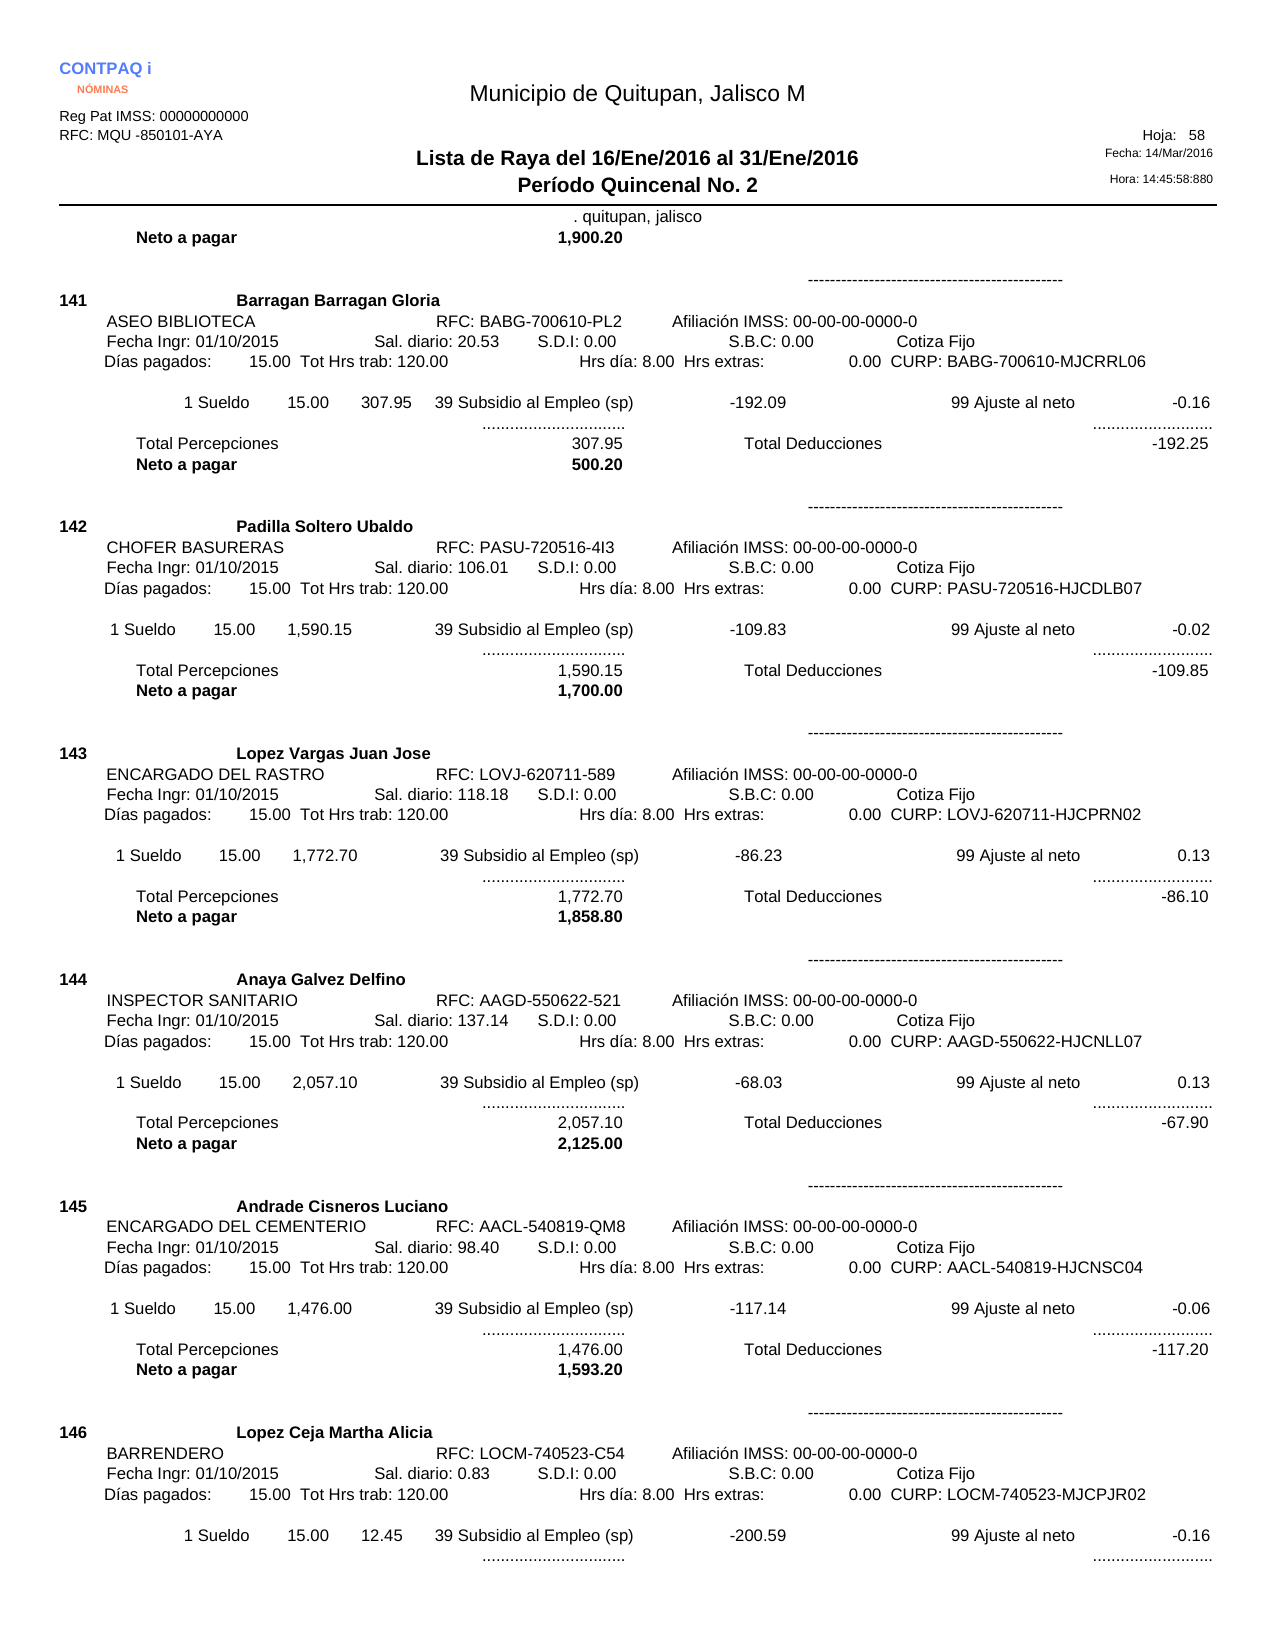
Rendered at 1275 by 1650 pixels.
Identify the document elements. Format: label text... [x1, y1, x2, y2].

list Lopez Vargas Juan Jose [59, 743, 1213, 763]
text Días pagados: 15.00 Tot Hrs trab: 120.00 Hrs día: 8.00 Hrs extras: 0.00 CURP: LOVJ-620711-HJCPRN02 [59, 805, 1213, 824]
text ............................... .......................... [59, 640, 1213, 659]
list Sueldo 15.00 307.95 39 Subsidio al Empleo (sp) -192.09 99 Ajuste al neto -0.16 [103, 393, 1210, 412]
text Días pagados: 15.00 Tot Hrs trab: 120.00 Hrs día: 8.00 Hrs extras: 0.00 CURP: LOCM-740523-MJCPJR02 [59, 1484, 1213, 1504]
text Días pagados: 15.00 Tot Hrs trab: 120.00 Hrs día: 8.00 Hrs extras: 0.00 CURP: PASU-720516-HJCDLB07 [59, 579, 1213, 598]
text ............................... .......................... [59, 866, 1213, 886]
list Sueldo 15.00 12.45 39 Subsidio al Empleo (sp) -200.59 99 Ajuste al neto -0.16 [103, 1526, 1210, 1545]
text Días pagados: 15.00 Tot Hrs trab: 120.00 Hrs día: 8.00 Hrs extras: 0.00 CURP: BABG-700610-MJCRRL06 [59, 352, 1213, 371]
list Padilla Soltero Ubaldo [59, 517, 1213, 536]
text Neto a pagar 1,900.20 [59, 228, 1213, 247]
text BARRENDERO RFC: LOCM-740523-C54 Afiliación IMSS: 00-00-00-0000-0 [59, 1444, 1213, 1463]
text Neto a pagar 500.20 [59, 454, 1213, 473]
text Días pagados: 15.00 Tot Hrs trab: 120.00 Hrs día: 8.00 Hrs extras: 0.00 CURP: AACL-540819-HJCNSC04 [59, 1258, 1213, 1277]
text ---------------------------------------------- [59, 1402, 1213, 1422]
text ............................... .......................... [59, 1093, 1213, 1112]
text Total Percepciones 1,590.15 Total Deducciones -109.85 [59, 660, 1213, 679]
text ENCARGADO DEL RASTRO RFC: LOVJ-620711-589 Afiliación IMSS: 00-00-00-0000-0 [59, 764, 1213, 783]
text Total Percepciones 2,057.10 Total Deducciones -67.90 [59, 1113, 1213, 1132]
text ENCARGADO DEL CEMENTERIO RFC: AACL-540819-QM8 Afiliación IMSS: 00-00-00-0000-0 [59, 1217, 1213, 1236]
text Total Percepciones 1,476.00 Total Deducciones -117.20 [59, 1340, 1213, 1359]
text INSPECTOR SANITARIO RFC: AAGD-550622-521 Afiliación IMSS: 00-00-00-0000-0 [59, 991, 1213, 1010]
text Neto a pagar 1,700.00 [59, 681, 1213, 700]
list Sueldo 15.00 2,057.10 39 Subsidio al Empleo (sp) -68.03 99 Ajuste al neto 0.13 [103, 1073, 1210, 1092]
text Fecha Ingr: 01/10/2015 Sal. diario: 106.01 S.D.I: 0.00 S.B.C: 0.00 Cotiza Fijo [59, 558, 1213, 577]
text Total Percepciones 307.95 Total Deducciones -192.25 [59, 434, 1213, 453]
text ............................... .......................... [59, 1319, 1213, 1338]
text ............................... .......................... [59, 413, 1213, 433]
text CHOFER BASURERAS RFC: PASU-720516-4I3 Afiliación IMSS: 00-00-00-0000-0 [59, 538, 1213, 557]
text ASEO BIBLIOTECA RFC: BABG-700610-PL2 Afiliación IMSS: 00-00-00-0000-0 [59, 311, 1213, 331]
list Andrade Cisneros Luciano [59, 1196, 1213, 1216]
text ---------------------------------------------- [59, 497, 1213, 516]
list Lopez Ceja Martha Alicia [59, 1423, 1213, 1442]
text Fecha Ingr: 01/10/2015 Sal. diario: 118.18 S.D.I: 0.00 S.B.C: 0.00 Cotiza Fijo [59, 785, 1213, 804]
text ---------------------------------------------- [59, 270, 1213, 289]
text ---------------------------------------------- [59, 949, 1213, 969]
text Fecha Ingr: 01/10/2015 Sal. diario: 98.40 S.D.I: 0.00 S.B.C: 0.00 Cotiza Fijo [59, 1238, 1213, 1257]
list Sueldo 15.00 1,590.15 39 Subsidio al Empleo (sp) -109.83 99 Ajuste al neto -0.02 [103, 620, 1210, 639]
list Sueldo 15.00 1,772.70 39 Subsidio al Empleo (sp) -86.23 99 Ajuste al neto 0.13 [103, 846, 1210, 865]
text ---------------------------------------------- [59, 723, 1213, 742]
text Neto a pagar 2,125.00 [59, 1134, 1213, 1153]
list Barragan Barragan Gloria [59, 291, 1213, 310]
text Fecha Ingr: 01/10/2015 Sal. diario: 0.83 S.D.I: 0.00 S.B.C: 0.00 Cotiza Fijo [59, 1464, 1213, 1483]
text ............................... .......................... [59, 1546, 1213, 1565]
text Días pagados: 15.00 Tot Hrs trab: 120.00 Hrs día: 8.00 Hrs extras: 0.00 CURP: AAGD-550622-HJCNLL07 [59, 1032, 1213, 1051]
list Anaya Galvez Delfino [59, 970, 1213, 989]
text Total Percepciones 1,772.70 Total Deducciones -86.10 [59, 887, 1213, 906]
text Fecha Ingr: 01/10/2015 Sal. diario: 137.14 S.D.I: 0.00 S.B.C: 0.00 Cotiza Fijo [59, 1011, 1213, 1030]
text Neto a pagar 1,593.20 [59, 1360, 1213, 1379]
text ---------------------------------------------- [59, 1176, 1213, 1195]
text Neto a pagar 1,858.80 [59, 907, 1213, 926]
text Fecha Ingr: 01/10/2015 Sal. diario: 20.53 S.D.I: 0.00 S.B.C: 0.00 Cotiza Fijo [59, 332, 1213, 351]
list Sueldo 15.00 1,476.00 39 Subsidio al Empleo (sp) -117.14 99 Ajuste al neto -0.06 [103, 1299, 1210, 1318]
